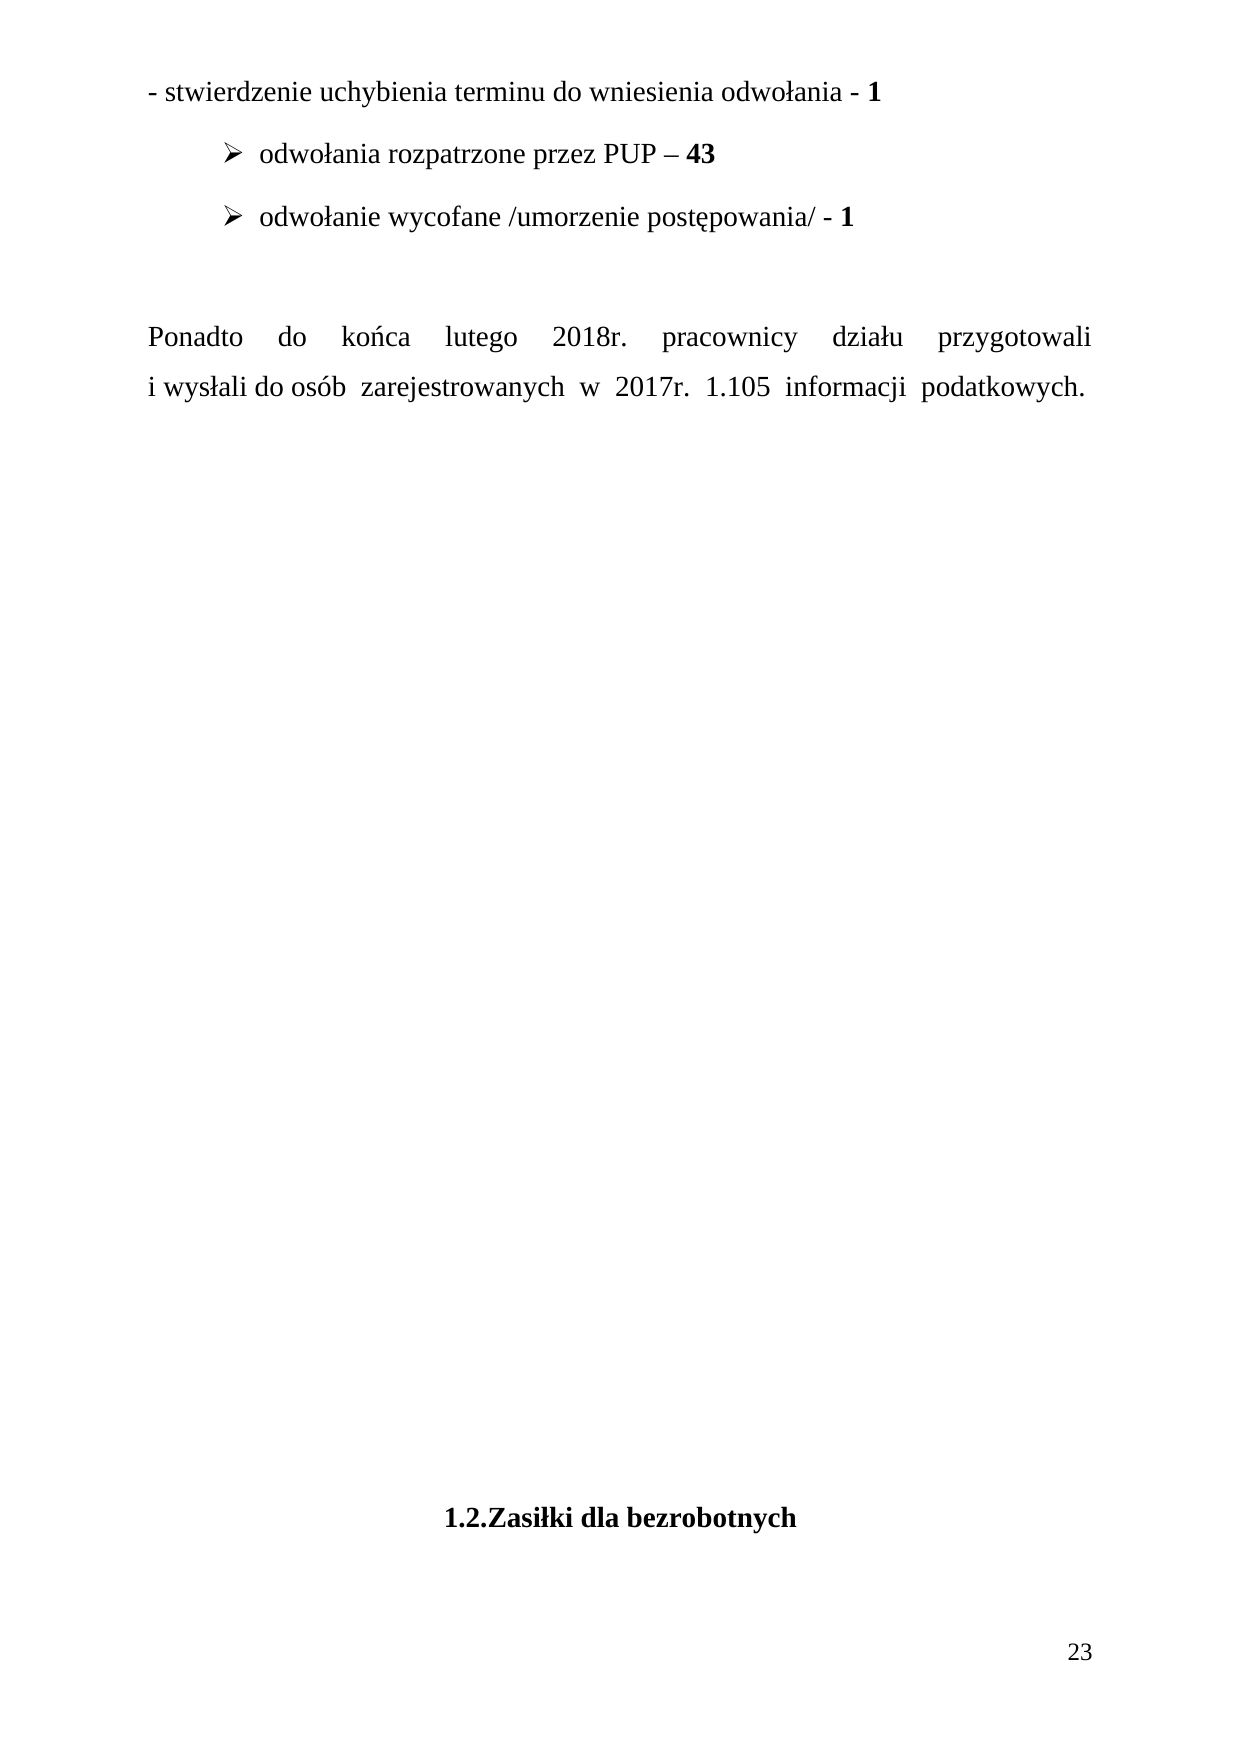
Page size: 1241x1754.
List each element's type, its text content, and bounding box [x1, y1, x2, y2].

text Ponadto do końca lutego 2018r. pracownicy działu przygotowali i wysłali do osób zarejestrowanych w 2017r. 1.105 informacji podatkowych. [148, 319, 1092, 403]
text - stwierdzenie uchybienia terminu do wniesienia odwołania - 1 [148, 74, 1092, 107]
text 1.2.Zasiłki dla bezrobotnych [148, 1501, 1092, 1534]
list odwołanie wycofane /umorzenie postępowania/ - 1 [222, 199, 1092, 233]
list odwołania rozpatrzone przez PUP – 43 [222, 137, 1092, 170]
